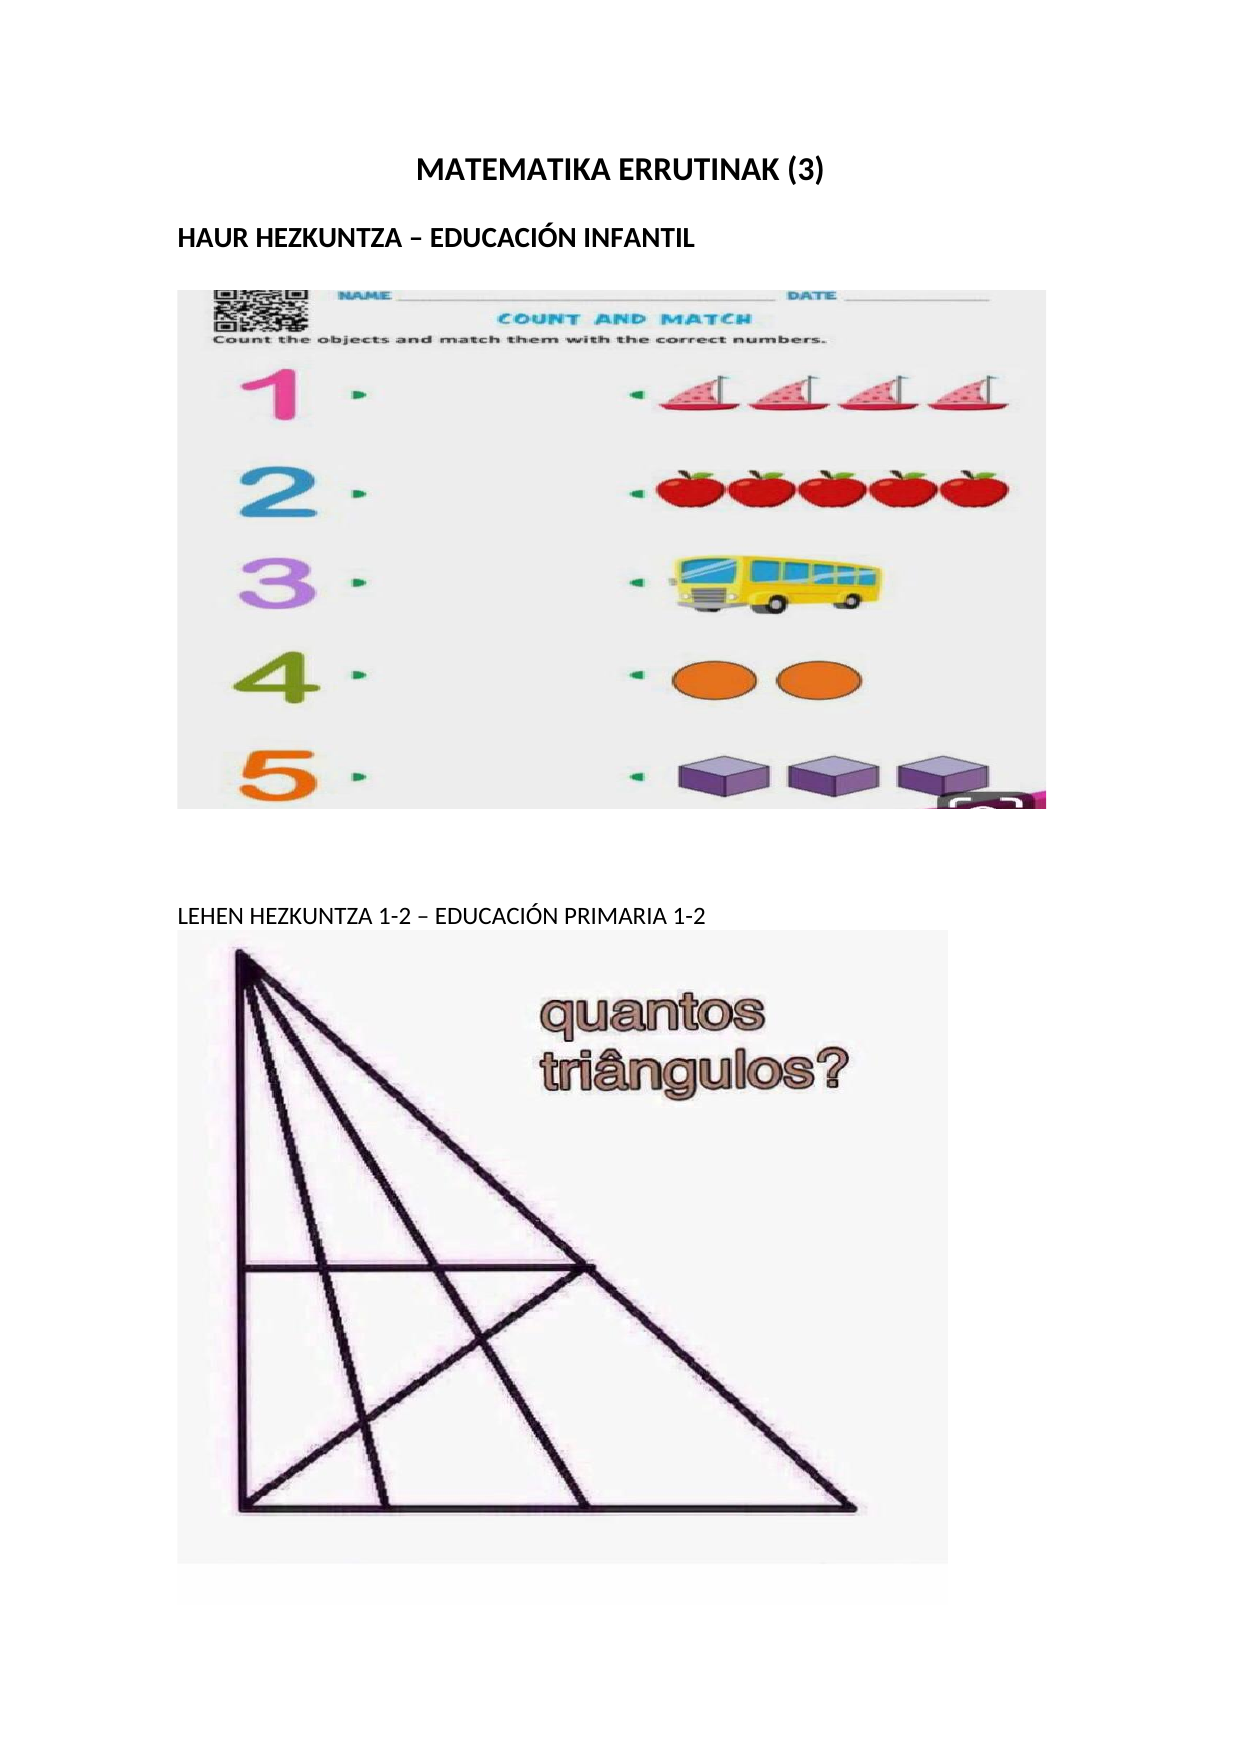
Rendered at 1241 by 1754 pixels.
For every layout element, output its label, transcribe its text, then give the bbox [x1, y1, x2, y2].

text MATEMATIKA ERRUTINAK (3) [177, 148, 1063, 188]
picture [177, 930, 948, 1605]
text HAUR HEZKUNTZA – EDUCACIÓN INFANTIL [177, 219, 1063, 254]
picture [177, 290, 1047, 809]
text LEHEN HEZKUNTZA 1-2 – EDUCACIÓN PRIMARIA 1-2 [177, 900, 1063, 930]
